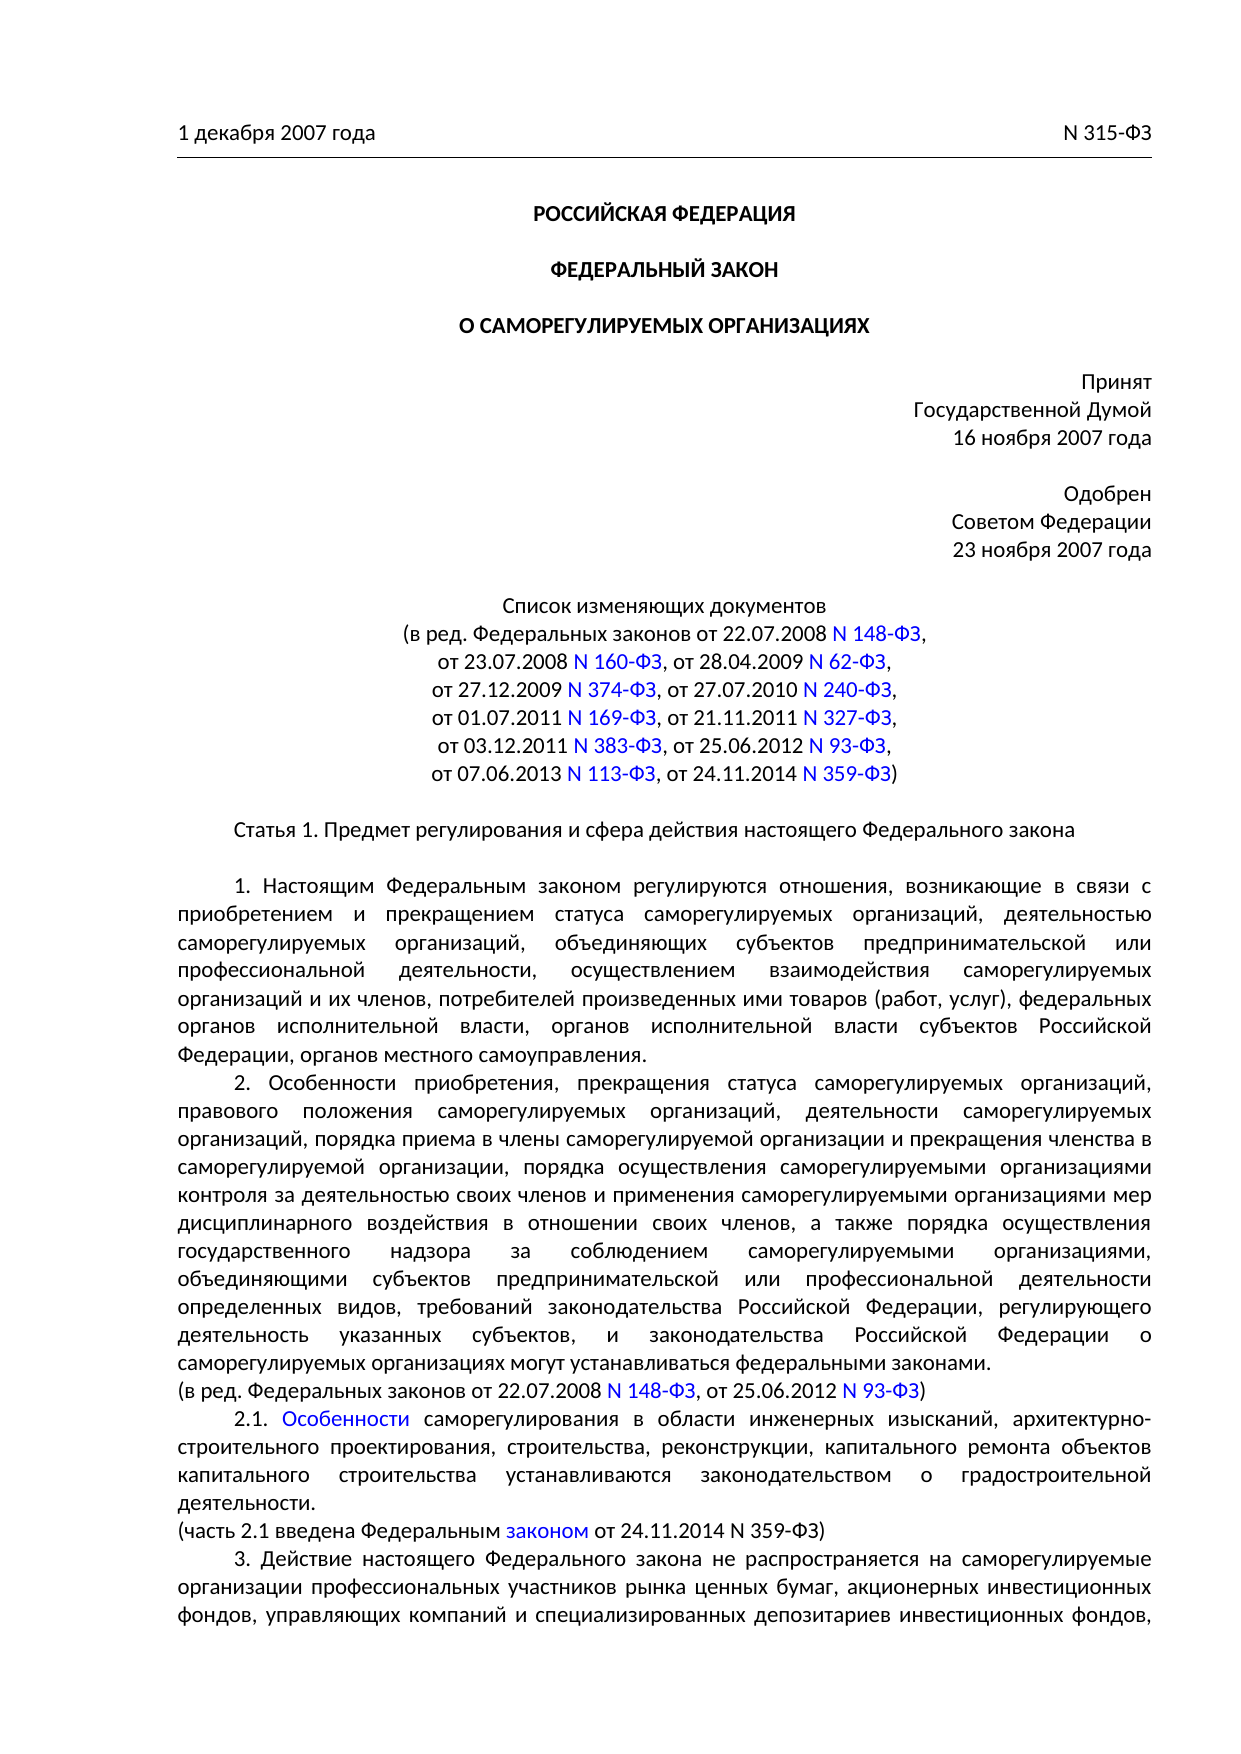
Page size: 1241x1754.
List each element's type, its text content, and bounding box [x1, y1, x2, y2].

text Одобрен [177, 479, 1152, 507]
text Принят [177, 367, 1152, 395]
table_header N 315-ФЗ [664, 118, 1152, 146]
text 2.1. Особенности саморегулирования в области инженерных изысканий, архитектурно-строительного проектирования, строительства, реконструкции, капитального ремонта объектов капитального строительства устанавливаются законодательством о градостроительной деятельности. [177, 1404, 1152, 1516]
table_header 1 декабря 2007 года [177, 118, 664, 146]
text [177, 1544, 1152, 1628]
text 16 ноября 2007 года [177, 423, 1152, 451]
text (часть 2.1 введена Федеральным законом от 24.11.2014 N 359-ФЗ) [177, 1516, 1152, 1544]
text (в ред. Федеральных законов от 22.07.2008 N 148-ФЗ, от 25.06.2012 N 93-ФЗ) [177, 1376, 1152, 1404]
text РОССИЙСКАЯ ФЕДЕРАЦИЯ [177, 199, 1152, 227]
text Государственной Думой [177, 395, 1152, 423]
text 23 ноября 2007 года [177, 535, 1152, 563]
text Статья 1. Предмет регулирования и сфера действия настоящего Федерального закона [177, 816, 1152, 843]
text от 03.12.2011 N 383-ФЗ, от 25.06.2012 N 93-ФЗ, [177, 731, 1152, 759]
text от 27.12.2009 N 374-ФЗ, от 27.07.2010 N 240-ФЗ, [177, 675, 1152, 703]
text от 01.07.2011 N 169-ФЗ, от 21.11.2011 N 327-ФЗ, [177, 703, 1152, 731]
text 1. Настоящим Федеральным законом регулируются отношения, возникающие в связи с приобретением и прекращением статуса саморегулируемых организаций, деятельностью саморегулируемых организаций, объединяющих субъектов предпринимательской или профессиональной деятельности, осуществлением взаимодействия саморегулируемых организаций и их членов, потребителей произведенных ими товаров (работ, услуг), федеральных органов исполнительной власти, органов исполнительной власти субъектов Российской Федерации, органов местного самоуправления. [177, 872, 1152, 1068]
text Список изменяющих документов [177, 591, 1152, 619]
text от 07.06.2013 N 113-ФЗ, от 24.11.2014 N 359-ФЗ) [177, 759, 1152, 787]
text О САМОРЕГУЛИРУЕМЫХ ОРГАНИЗАЦИЯХ [177, 311, 1152, 339]
text от 23.07.2008 N 160-ФЗ, от 28.04.2009 N 62-ФЗ, [177, 647, 1152, 675]
text ФЕДЕРАЛЬНЫЙ ЗАКОН [177, 255, 1152, 283]
text Советом Федерации [177, 507, 1152, 535]
text 2. Особенности приобретения, прекращения статуса саморегулируемых организаций, правового положения саморегулируемых организаций, деятельности саморегулируемых организаций, порядка приема в члены саморегулируемой организации и прекращения членства в саморегулируемой организации, порядка осуществления саморегулируемыми организациями контроля за деятельностью своих членов и применения саморегулируемыми организациями мер дисциплинарного воздействия в отношении своих членов, а также порядка осуществления государственного надзора за соблюдением саморегулируемыми организациями, объединяющими субъектов предпринимательской или профессиональной деятельности определенных видов, требований законодательства Российской Федерации, регулирующего деятельность указанных субъектов, и законодательства Российской Федерации о саморегулируемых организациях могут устанавливаться федеральными законами. [177, 1068, 1152, 1376]
text (в ред. Федеральных законов от 22.07.2008 N 148-ФЗ, [177, 619, 1152, 647]
